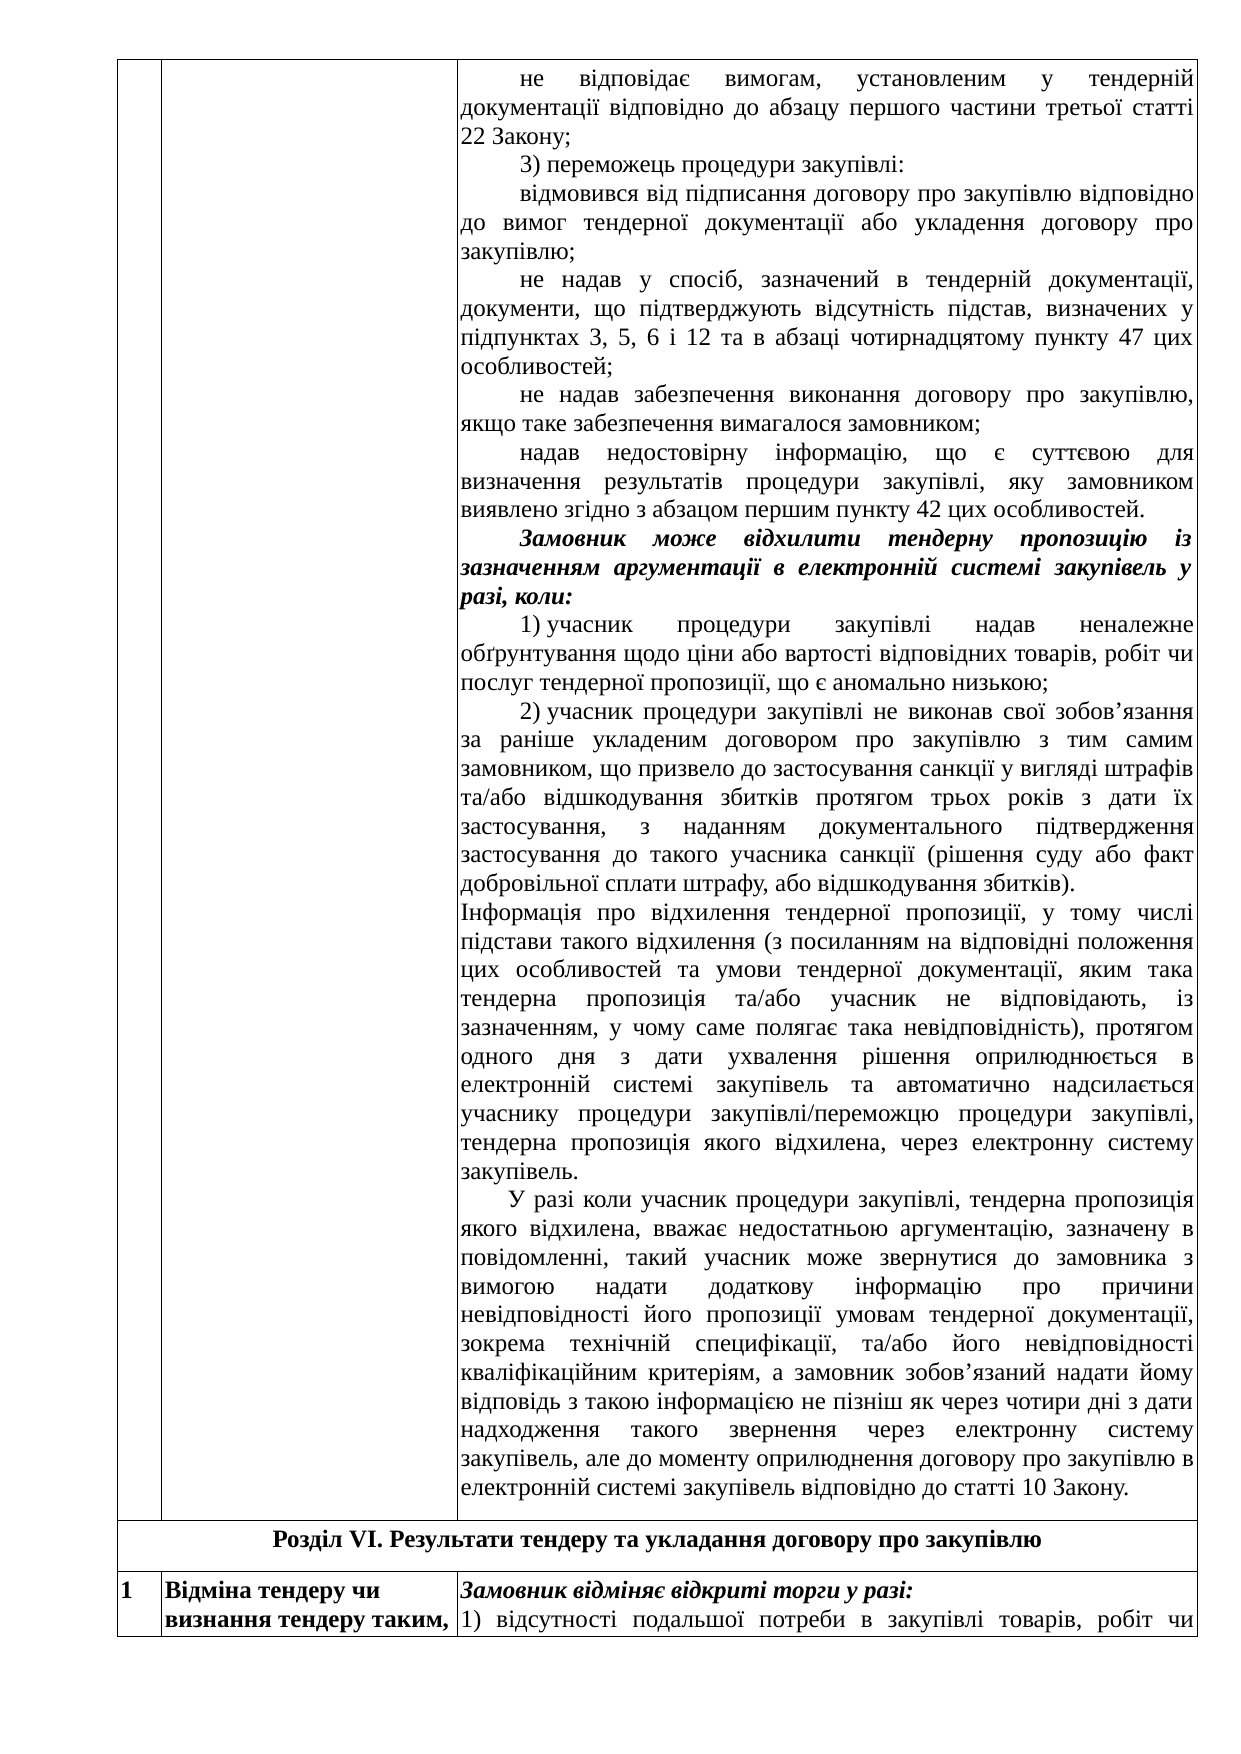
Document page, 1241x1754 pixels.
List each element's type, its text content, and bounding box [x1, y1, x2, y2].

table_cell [162, 1572, 457, 1636]
table_cell 1 [118, 1572, 161, 1636]
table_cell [458, 60, 1197, 1519]
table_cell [162, 60, 457, 1519]
table_cell Розділ VI. Результати тендеру та укладання договору про закупівлю [118, 1521, 1197, 1571]
table_cell 3 [118, 60, 161, 1519]
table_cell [458, 1572, 1197, 1636]
